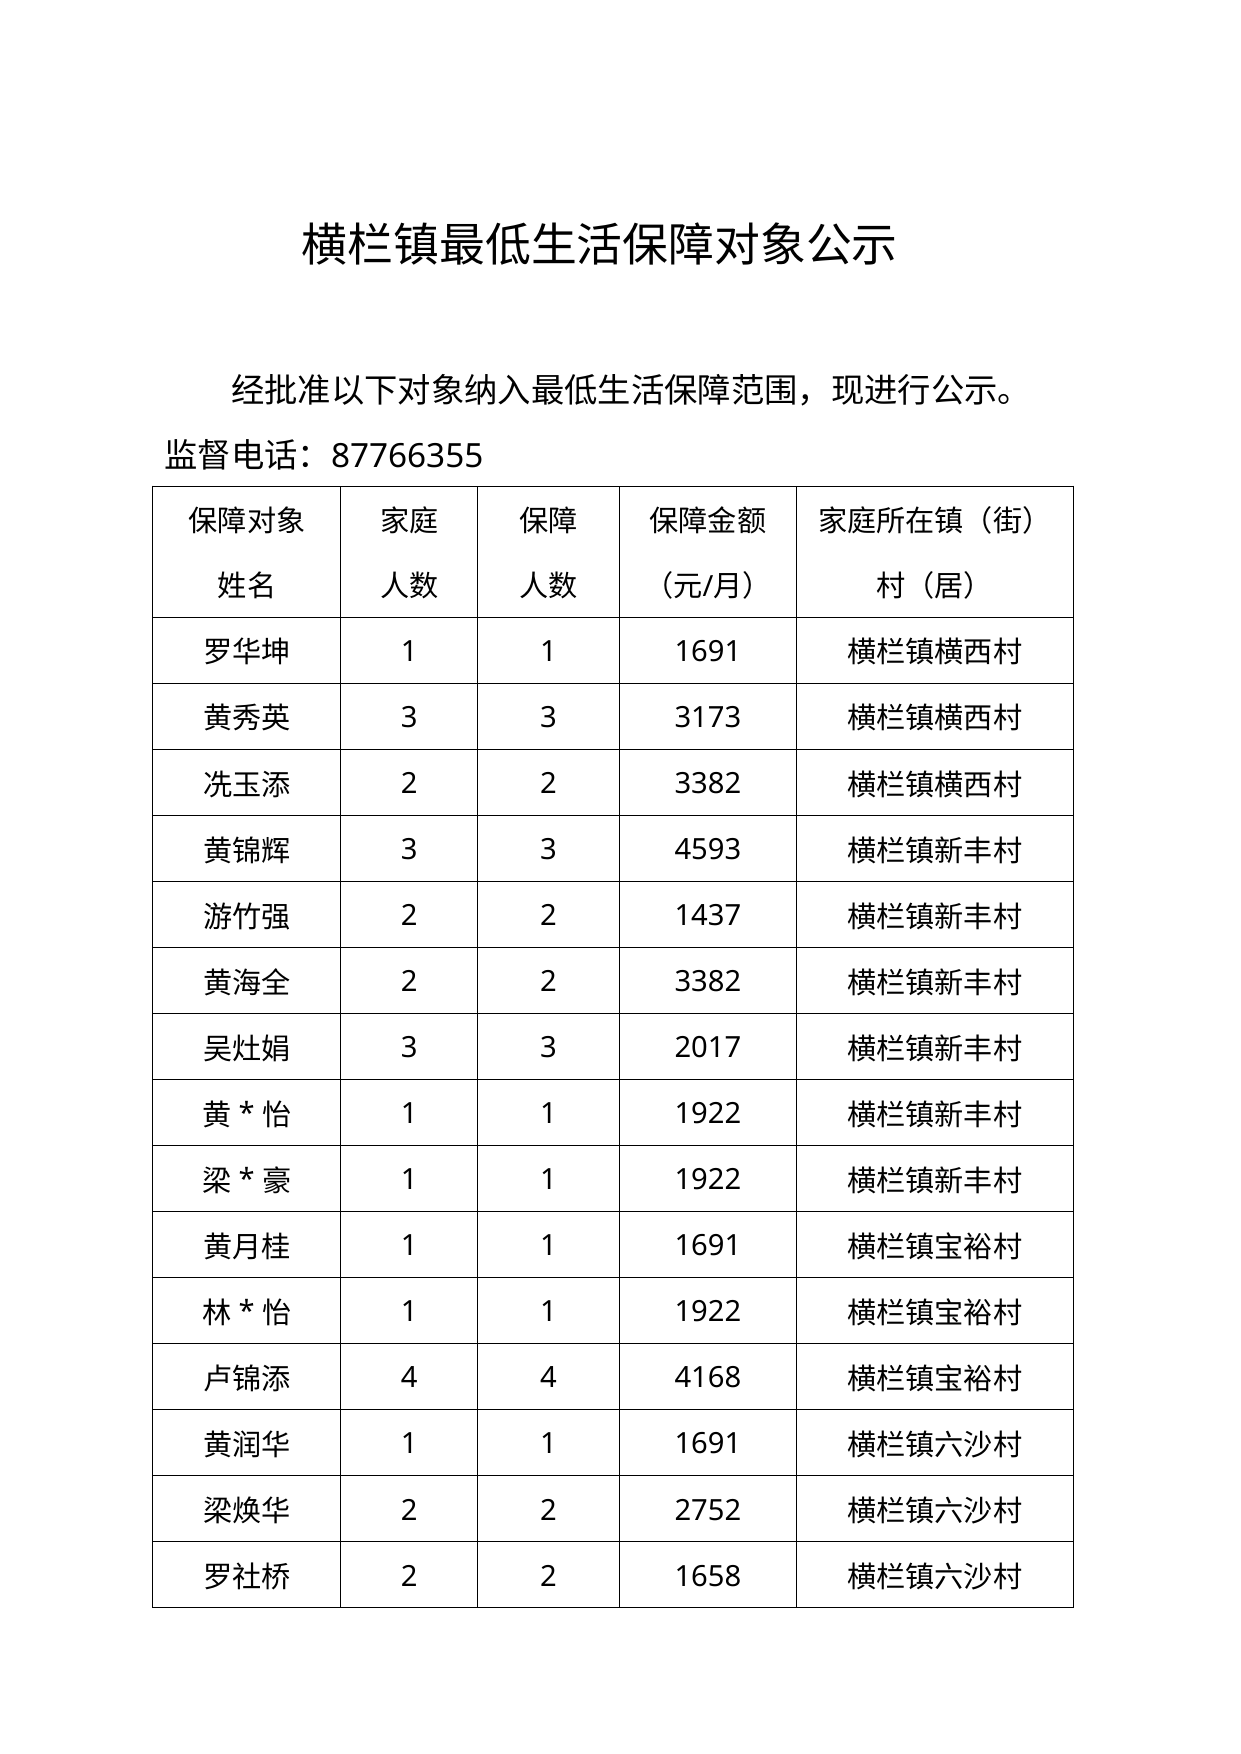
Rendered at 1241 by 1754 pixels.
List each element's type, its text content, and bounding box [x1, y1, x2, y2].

table_cell 1 [341, 618, 477, 683]
table_cell 2 [478, 1542, 619, 1607]
text 横栏镇最低生活保障对象公示 [164, 193, 1053, 291]
table_cell 2752 [620, 1476, 796, 1541]
table_cell 1 [478, 1410, 619, 1475]
table_cell 卢锦添 [153, 1344, 340, 1409]
text 监督电话：87766355 [164, 421, 1053, 486]
table_cell 罗华坤 [153, 618, 340, 683]
table_cell 1437 [620, 882, 796, 947]
table_cell 3 [478, 684, 619, 749]
table_cell 4593 [620, 816, 796, 881]
table_cell 3 [341, 1014, 477, 1079]
table_cell 3 [341, 816, 477, 881]
table_header 保障金额 （元/月） [620, 487, 796, 617]
table_cell 横栏镇宝裕村 [797, 1212, 1073, 1277]
table_cell 1691 [620, 618, 796, 683]
table_header 保障 人数 [478, 487, 619, 617]
table_cell 1 [478, 1146, 619, 1211]
table_cell 2 [341, 948, 477, 1013]
table_cell 横栏镇六沙村 [797, 1476, 1073, 1541]
table_cell 横栏镇新丰村 [797, 882, 1073, 947]
table_cell 4168 [620, 1344, 796, 1409]
table_cell 梁 * 豪 [153, 1146, 340, 1211]
table_cell 黄海全 [153, 948, 340, 1013]
table_cell 横栏镇新丰村 [797, 948, 1073, 1013]
table_cell 横栏镇宝裕村 [797, 1278, 1073, 1343]
table_cell 1 [478, 1080, 619, 1145]
table_cell 游竹强 [153, 882, 340, 947]
table_cell 横栏镇横西村 [797, 618, 1073, 683]
text 经批准以下对象纳入最低生活保障范围，现进行公示。 [164, 356, 1053, 421]
table_cell 黄锦辉 [153, 816, 340, 881]
table_cell 横栏镇新丰村 [797, 1014, 1073, 1079]
table_cell 黄润华 [153, 1410, 340, 1475]
table_cell 1 [341, 1080, 477, 1145]
table_cell 4 [341, 1344, 477, 1409]
table_cell 1 [341, 1278, 477, 1343]
table_cell 1658 [620, 1542, 796, 1607]
table_cell 吴灶娟 [153, 1014, 340, 1079]
table_cell 1 [478, 618, 619, 683]
table_cell 2 [341, 750, 477, 815]
table_cell 横栏镇新丰村 [797, 1080, 1073, 1145]
table_cell 1 [478, 1212, 619, 1277]
table_cell 横栏镇新丰村 [797, 1146, 1073, 1211]
table_cell 1691 [620, 1212, 796, 1277]
table_cell 冼玉添 [153, 750, 340, 815]
table_cell 横栏镇新丰村 [797, 816, 1073, 881]
table_cell 3 [478, 1014, 619, 1079]
table_cell 黄月桂 [153, 1212, 340, 1277]
table_cell 1922 [620, 1146, 796, 1211]
table_cell 1 [341, 1410, 477, 1475]
table_cell 2 [478, 750, 619, 815]
table_cell 2 [478, 948, 619, 1013]
table_cell 黄秀英 [153, 684, 340, 749]
table_cell 3382 [620, 948, 796, 1013]
table_cell 2 [341, 1476, 477, 1541]
table_cell 1922 [620, 1080, 796, 1145]
table_cell 2 [478, 1476, 619, 1541]
table_cell 1 [341, 1212, 477, 1277]
table_cell 2 [478, 882, 619, 947]
table_cell 1 [341, 1146, 477, 1211]
table_cell 横栏镇横西村 [797, 684, 1073, 749]
table_cell 横栏镇六沙村 [797, 1542, 1073, 1607]
table_header 保障对象 姓名 [153, 487, 340, 617]
table_cell 横栏镇宝裕村 [797, 1344, 1073, 1409]
table_cell 1691 [620, 1410, 796, 1475]
table_cell 罗社桥 [153, 1542, 340, 1607]
table_cell 梁焕华 [153, 1476, 340, 1541]
table_cell 2 [341, 882, 477, 947]
table_cell 1922 [620, 1278, 796, 1343]
table_cell 3 [478, 816, 619, 881]
table_cell 黄 * 怡 [153, 1080, 340, 1145]
table_cell 1 [478, 1278, 619, 1343]
table_header 家庭所在镇（街） 村（居） [797, 487, 1073, 617]
table_header 家庭 人数 [341, 487, 477, 617]
table_cell 横栏镇横西村 [797, 750, 1073, 815]
table_cell 3382 [620, 750, 796, 815]
table_cell 林 * 怡 [153, 1278, 340, 1343]
table_cell 2 [341, 1542, 477, 1607]
table_cell 3173 [620, 684, 796, 749]
table_cell 3 [341, 684, 477, 749]
table_cell 横栏镇六沙村 [797, 1410, 1073, 1475]
table_cell 4 [478, 1344, 619, 1409]
table_cell 2017 [620, 1014, 796, 1079]
